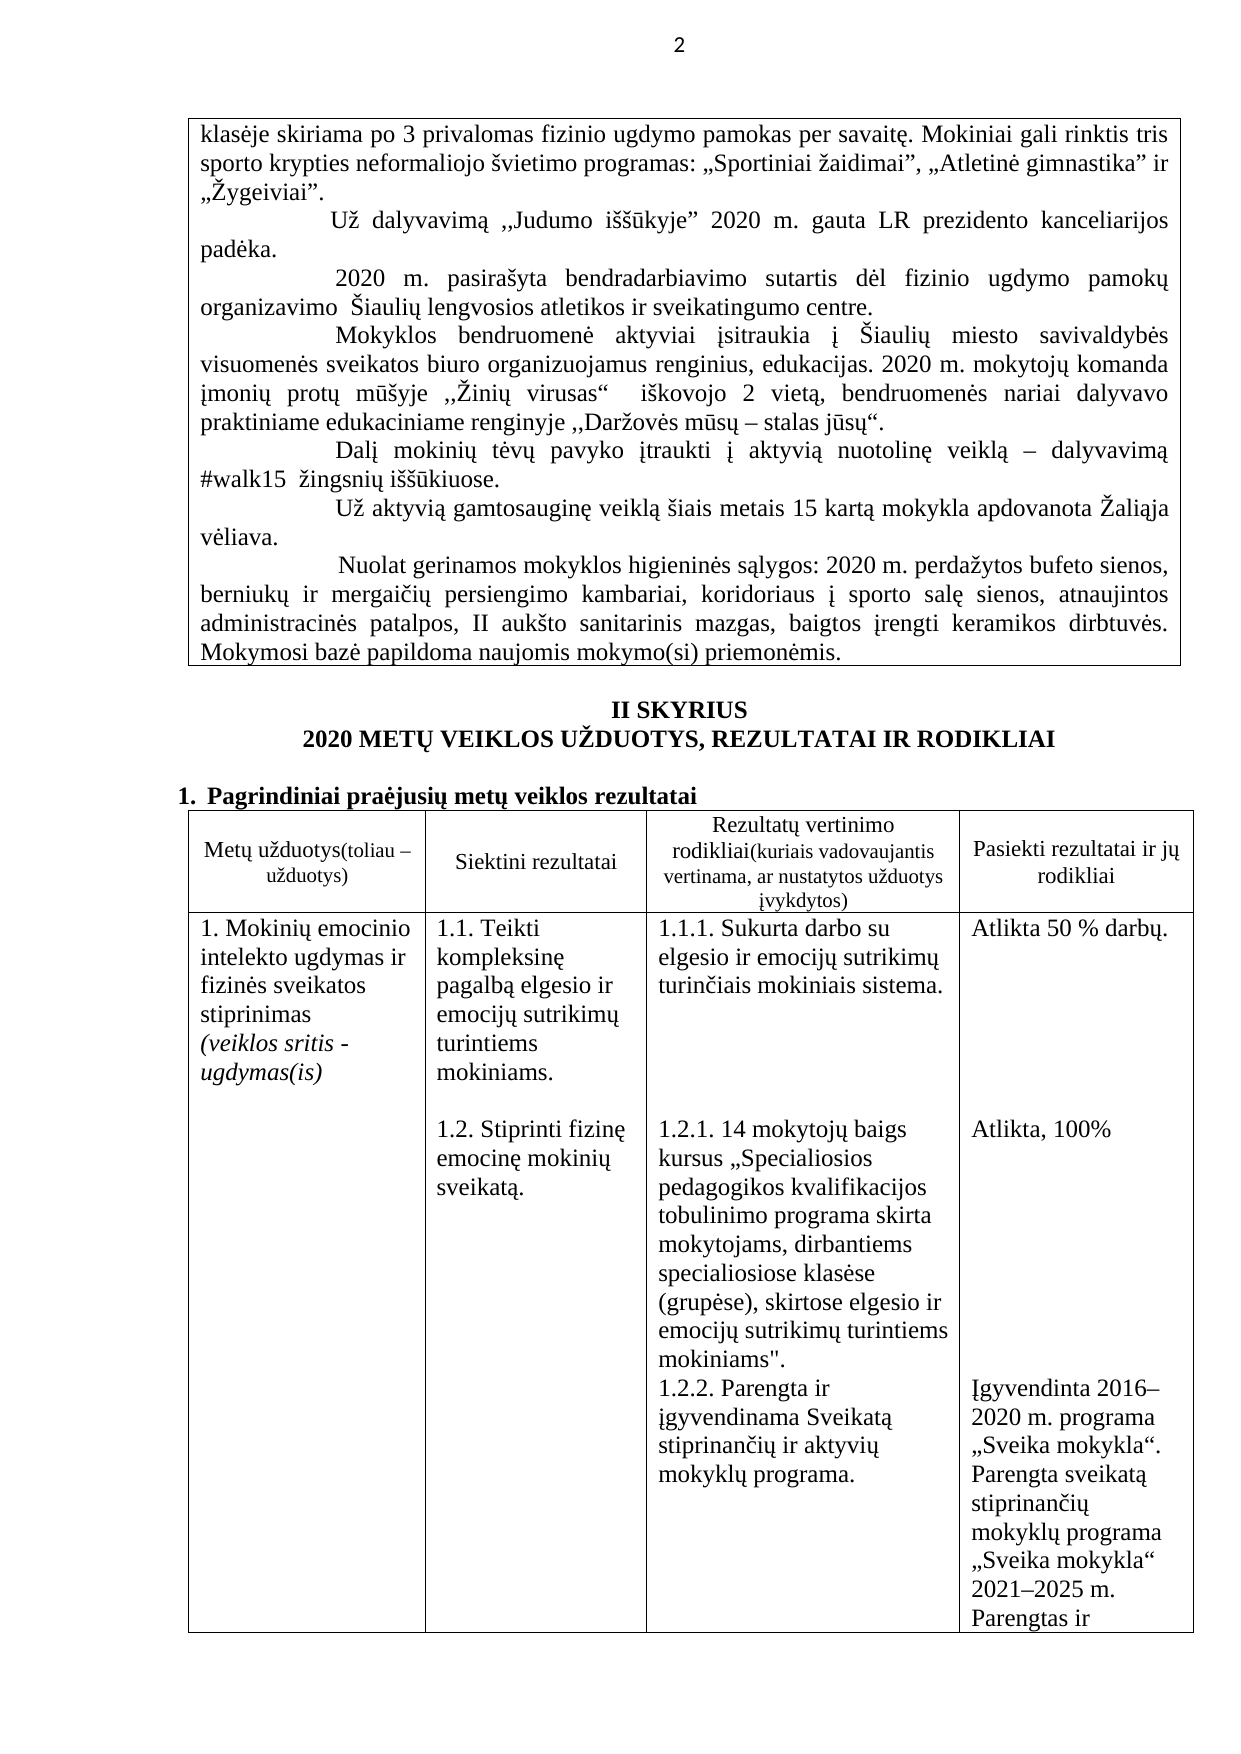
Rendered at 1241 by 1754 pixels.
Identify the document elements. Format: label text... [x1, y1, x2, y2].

text 1. Pagrindiniai praėjusių metų veiklos rezultatai [177, 781, 1181, 810]
table_header Metų užduotys(toliau – užduotys) [189, 811, 425, 912]
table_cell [960, 913, 1193, 1632]
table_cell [189, 913, 425, 1632]
text 2020 METŲ VEIKLOS UŽDUOTYS, REZULTATAI IR RODIKLIAI [177, 724, 1181, 753]
table_header Siektini rezultatai [426, 811, 646, 912]
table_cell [426, 913, 646, 1632]
text II SKYRIUS [177, 695, 1181, 724]
table_header Pasiekti rezultatai ir jų rodikliai [960, 811, 1193, 912]
table_header Rezultatų vertinimo rodikliai(kuriais vadovaujantis vertinama, ar nustatytos užduotys įvykdytos) [647, 811, 959, 912]
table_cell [647, 913, 959, 1632]
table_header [189, 119, 1180, 665]
